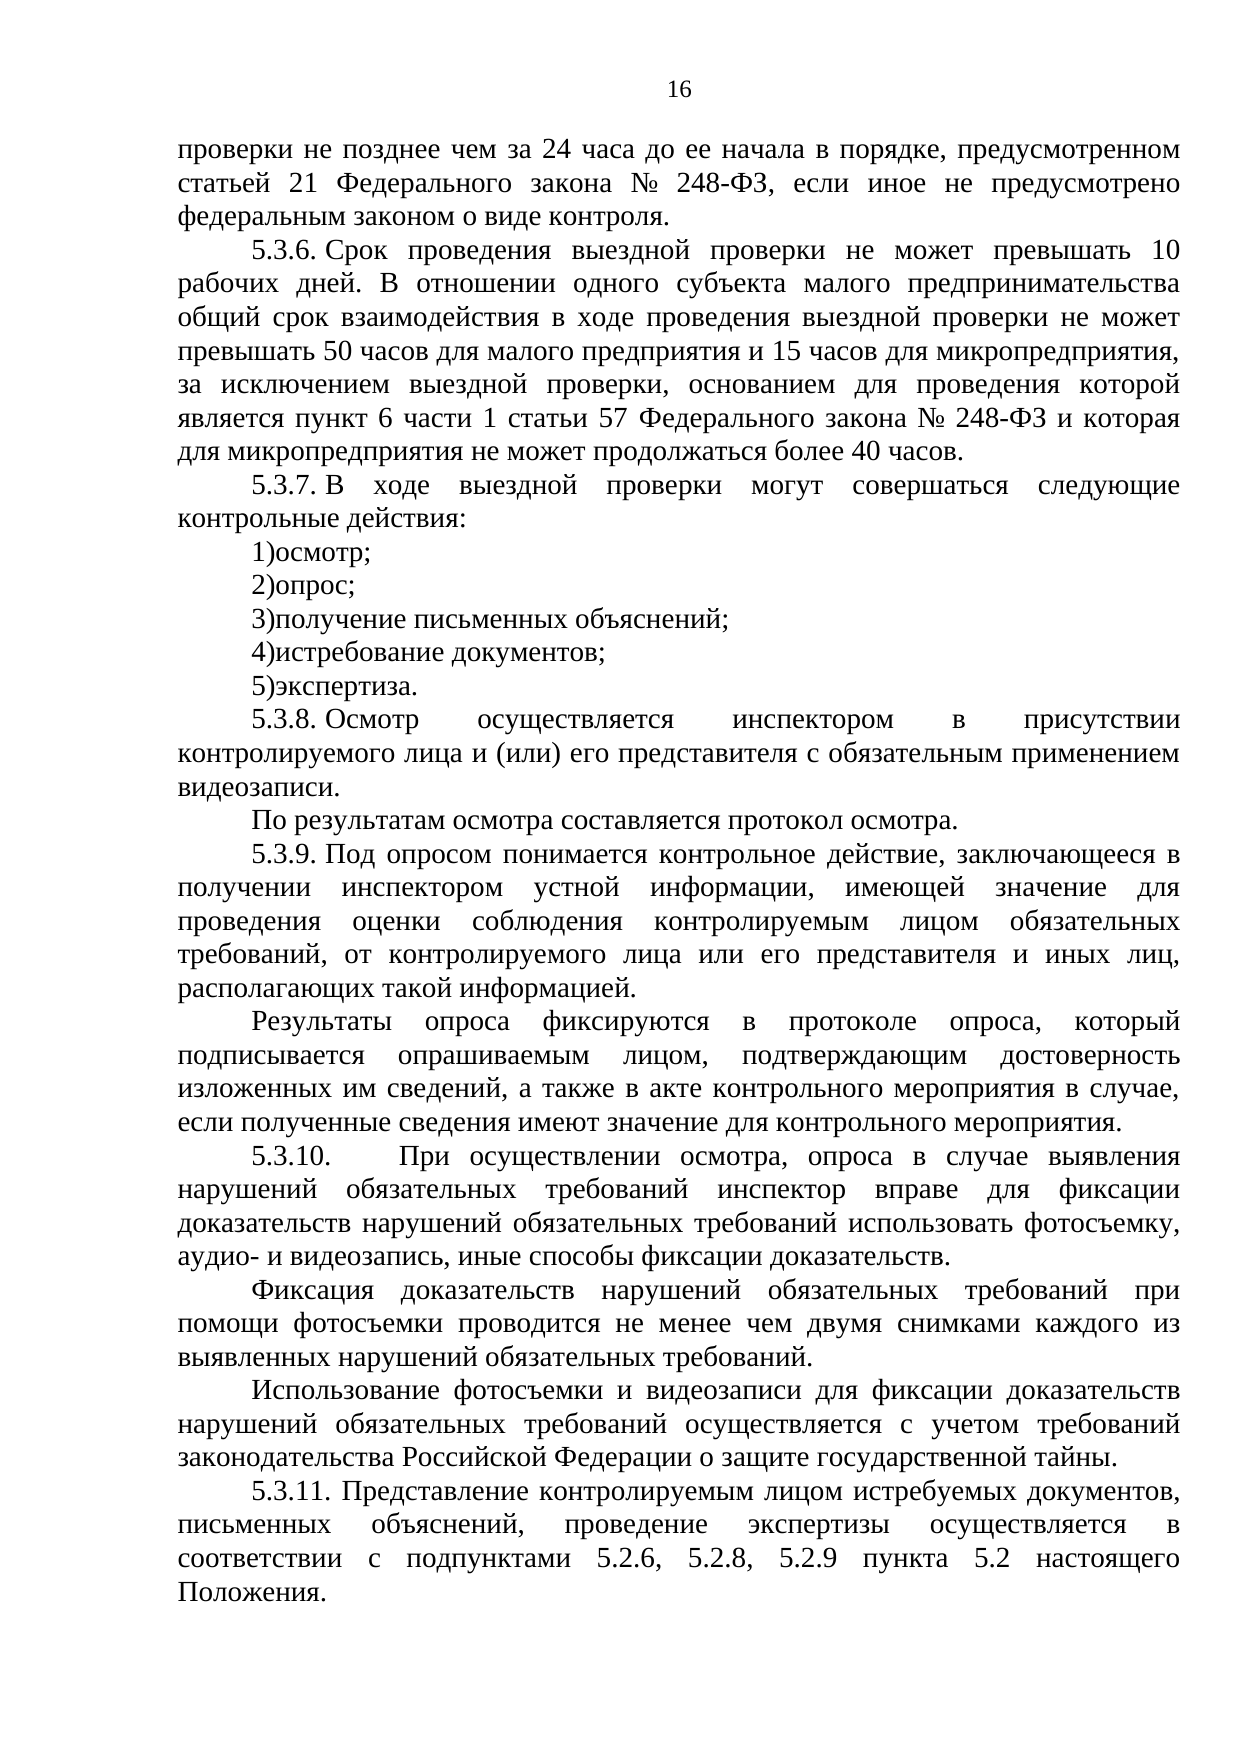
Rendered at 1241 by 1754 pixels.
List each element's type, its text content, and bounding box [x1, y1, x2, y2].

text 5.3.10. При осуществлении осмотра, опроса в случае выявления нарушений обязательных требований инспектор вправе для фиксации доказательств нарушений обязательных требований использовать фотосъемку, аудио- и видеозапись, иные способы фиксации доказательств. [177, 1138, 1181, 1272]
text 5.3.7. В ходе выездной проверки могут совершаться следующие контрольные действия: [177, 467, 1181, 534]
text 5.3.9. Под опросом понимается контрольное действие, заключающееся в получении инспектором устной информации, имеющей значение для проведения оценки соблюдения контролируемым лицом обязательных требований, от контролируемого лица или его представителя и иных лиц, располагающих такой информацией. [177, 836, 1181, 1003]
text 5)экспертиза. [177, 668, 1181, 702]
text Использование фотосъемки и видеозаписи для фиксации доказательств нарушений обязательных требований осуществляется с учетом требований законодательства Российской Федерации о защите государственной тайны. [177, 1372, 1181, 1473]
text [177, 131, 1181, 232]
text 4)истребование документов; [177, 634, 1181, 668]
text 5.3.8. Осмотр осуществляется инспектором в присутствии контролируемого лица и (или) его представителя с обязательным применением видеозаписи. [177, 702, 1181, 802]
text Фиксация доказательств нарушений обязательных требований при помощи фотосъемки проводится не менее чем двумя снимками каждого из выявленных нарушений обязательных требований. [177, 1272, 1181, 1372]
text 5.3.6. Срок проведения выездной проверки не может превышать 10 рабочих дней. В отношении одного субъекта малого предпринимательства общий срок взаимодействия в ходе проведения выездной проверки не может превышать 50 часов для малого предприятия и 15 часов для микропредприятия, за исключением выездной проверки, основанием для проведения которой является пункт 6 части 1 статьи 57 Федерального закона № 248-ФЗ и которая для микропредприятия не может продолжаться более 40 часов. [177, 232, 1181, 467]
text 2)опрос; [177, 567, 1181, 601]
text По результатам осмотра составляется протокол осмотра. [177, 802, 1181, 836]
text 3)получение письменных объяснений; [177, 601, 1181, 634]
text 5.3.11. Представление контролируемым лицом истребуемых документов, письменных объяснений, проведение экспертизы осуществляется в соответствии с подпунктами 5.2.6, 5.2.8, 5.2.9 пункта 5.2 настоящего Положения. [177, 1473, 1181, 1607]
text 1)осмотр; [177, 534, 1181, 567]
text Результаты опроса фиксируются в протоколе опроса, который подписывается опрашиваемым лицом, подтверждающим достоверность изложенных им сведений, а также в акте контрольного мероприятия в случае, если полученные сведения имеют значение для контрольного мероприятия. [177, 1003, 1181, 1138]
